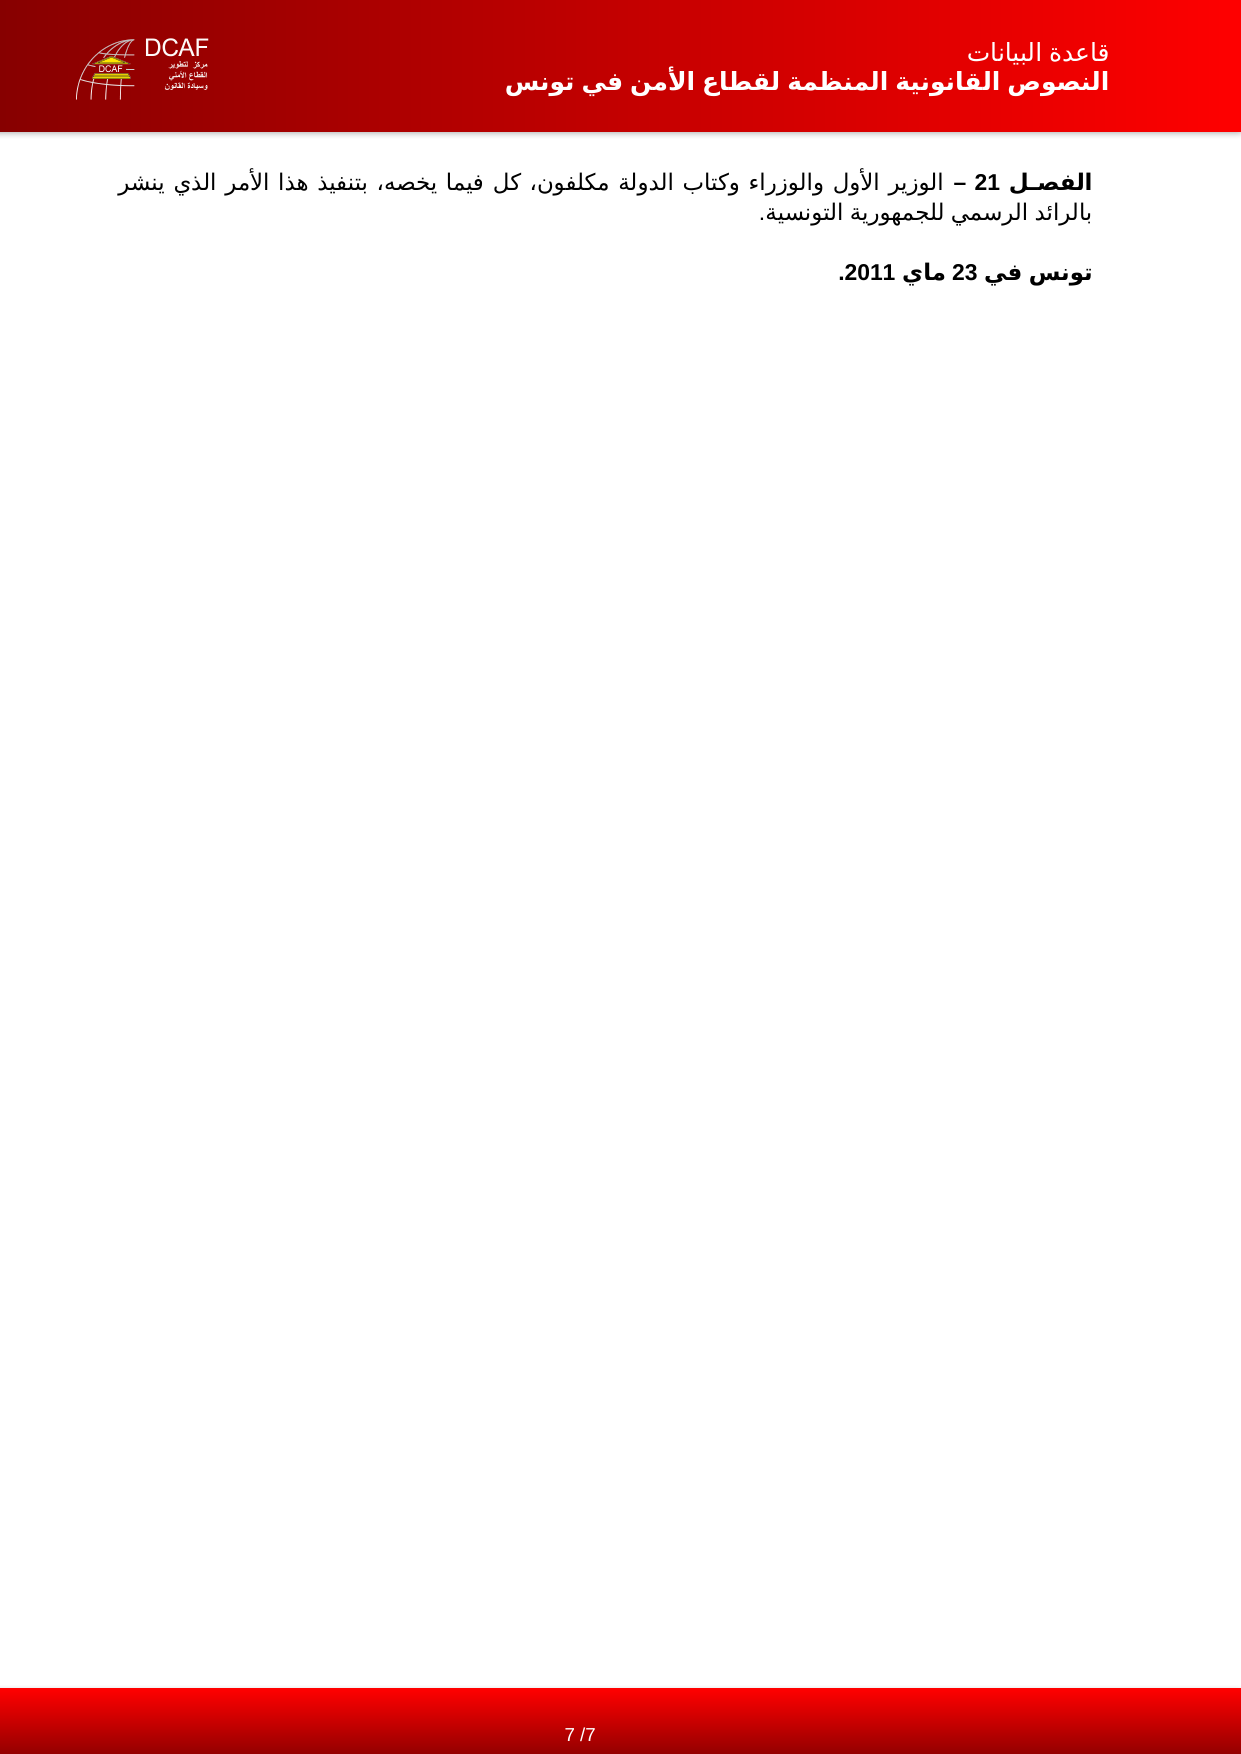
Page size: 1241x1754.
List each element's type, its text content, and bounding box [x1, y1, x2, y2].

text الفصـل 21 – الوزير الأول والوزراء وكتاب الدولة مكلفون، كل فيما يخصه، بتنفيذ هذا الأمر الذي ينشر بالرائد الرسمي للجمهورية التونسية. [118, 169, 1093, 226]
picture [65, 27, 218, 111]
text تونس في 23 ماي 2011. [118, 259, 1093, 285]
